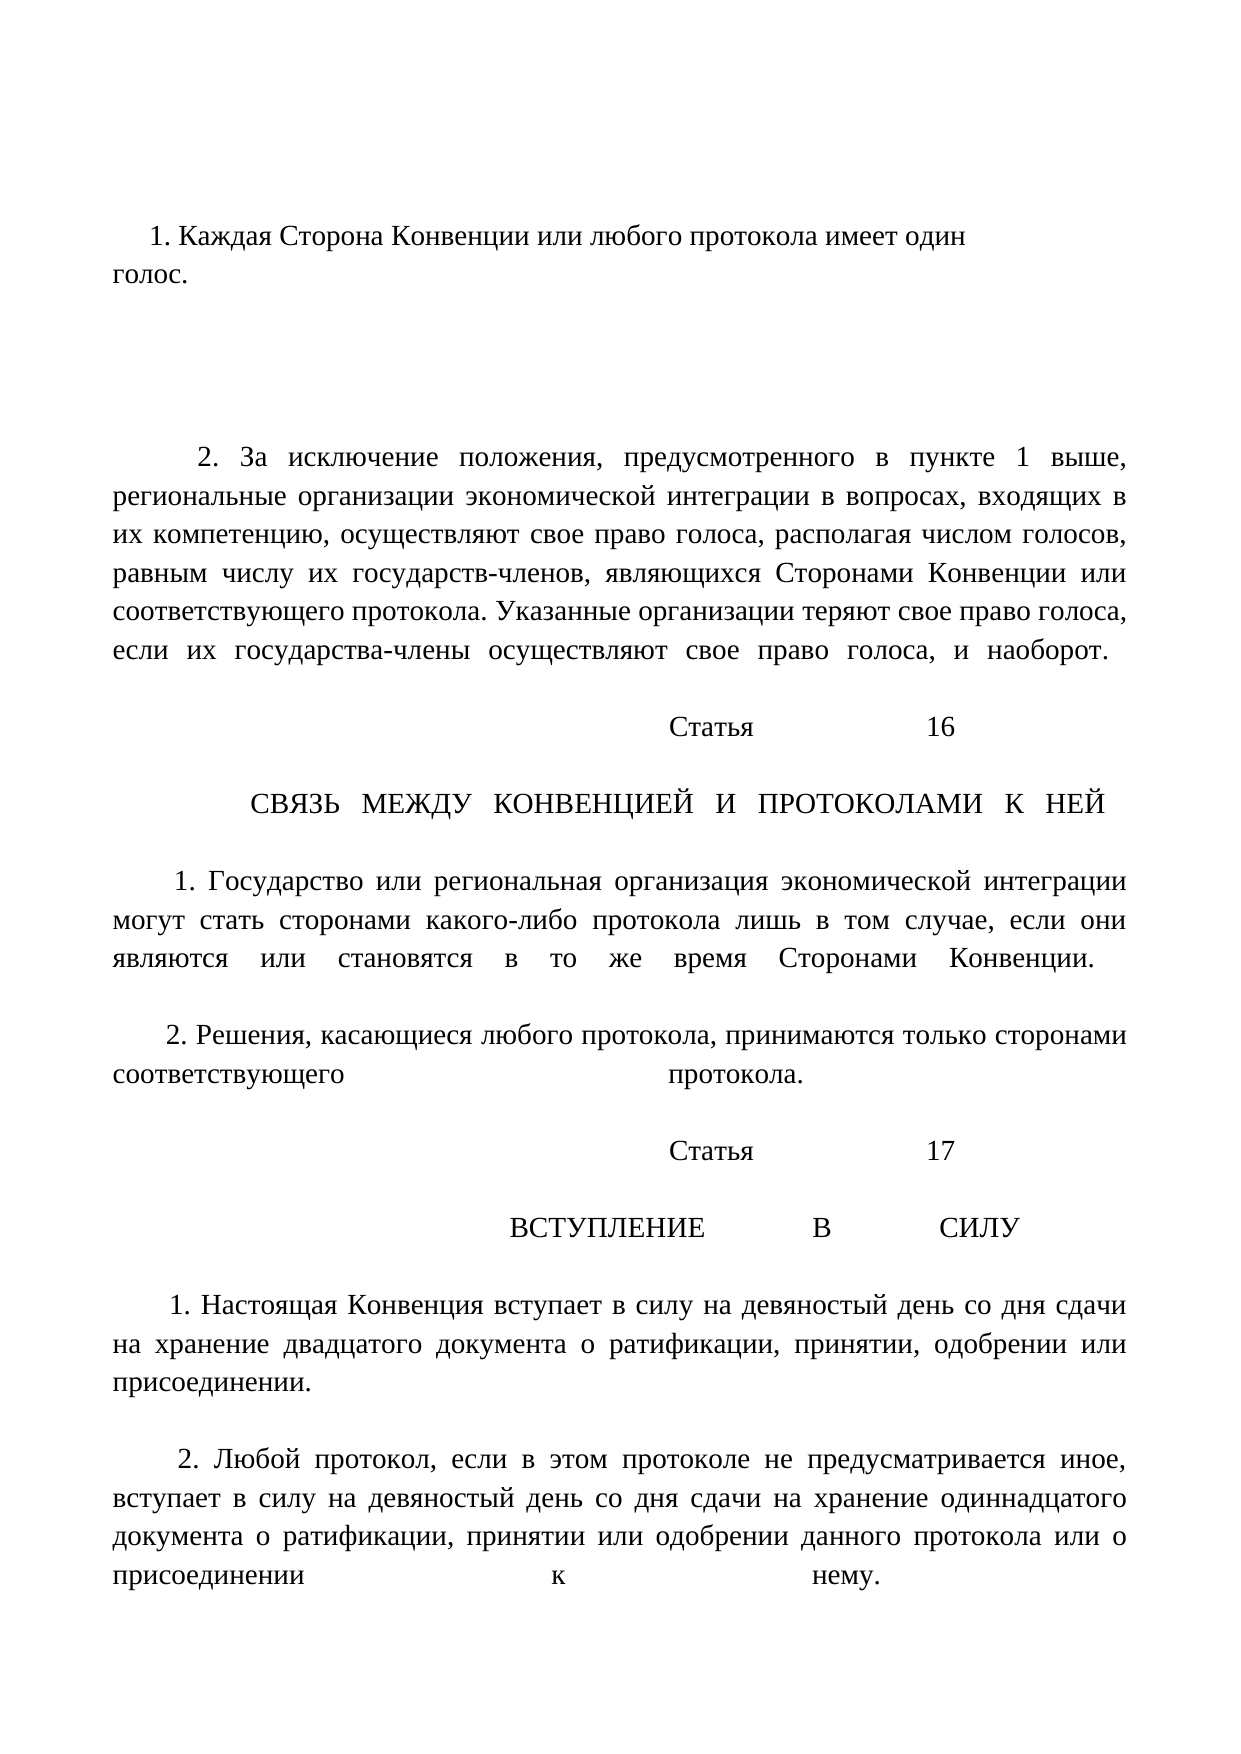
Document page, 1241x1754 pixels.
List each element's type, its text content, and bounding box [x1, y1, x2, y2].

text 1. Каждая Сторона Конвенции или любого протокола имеет один [112, 218, 1128, 251]
text голос. [112, 256, 1128, 290]
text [112, 401, 1128, 1591]
